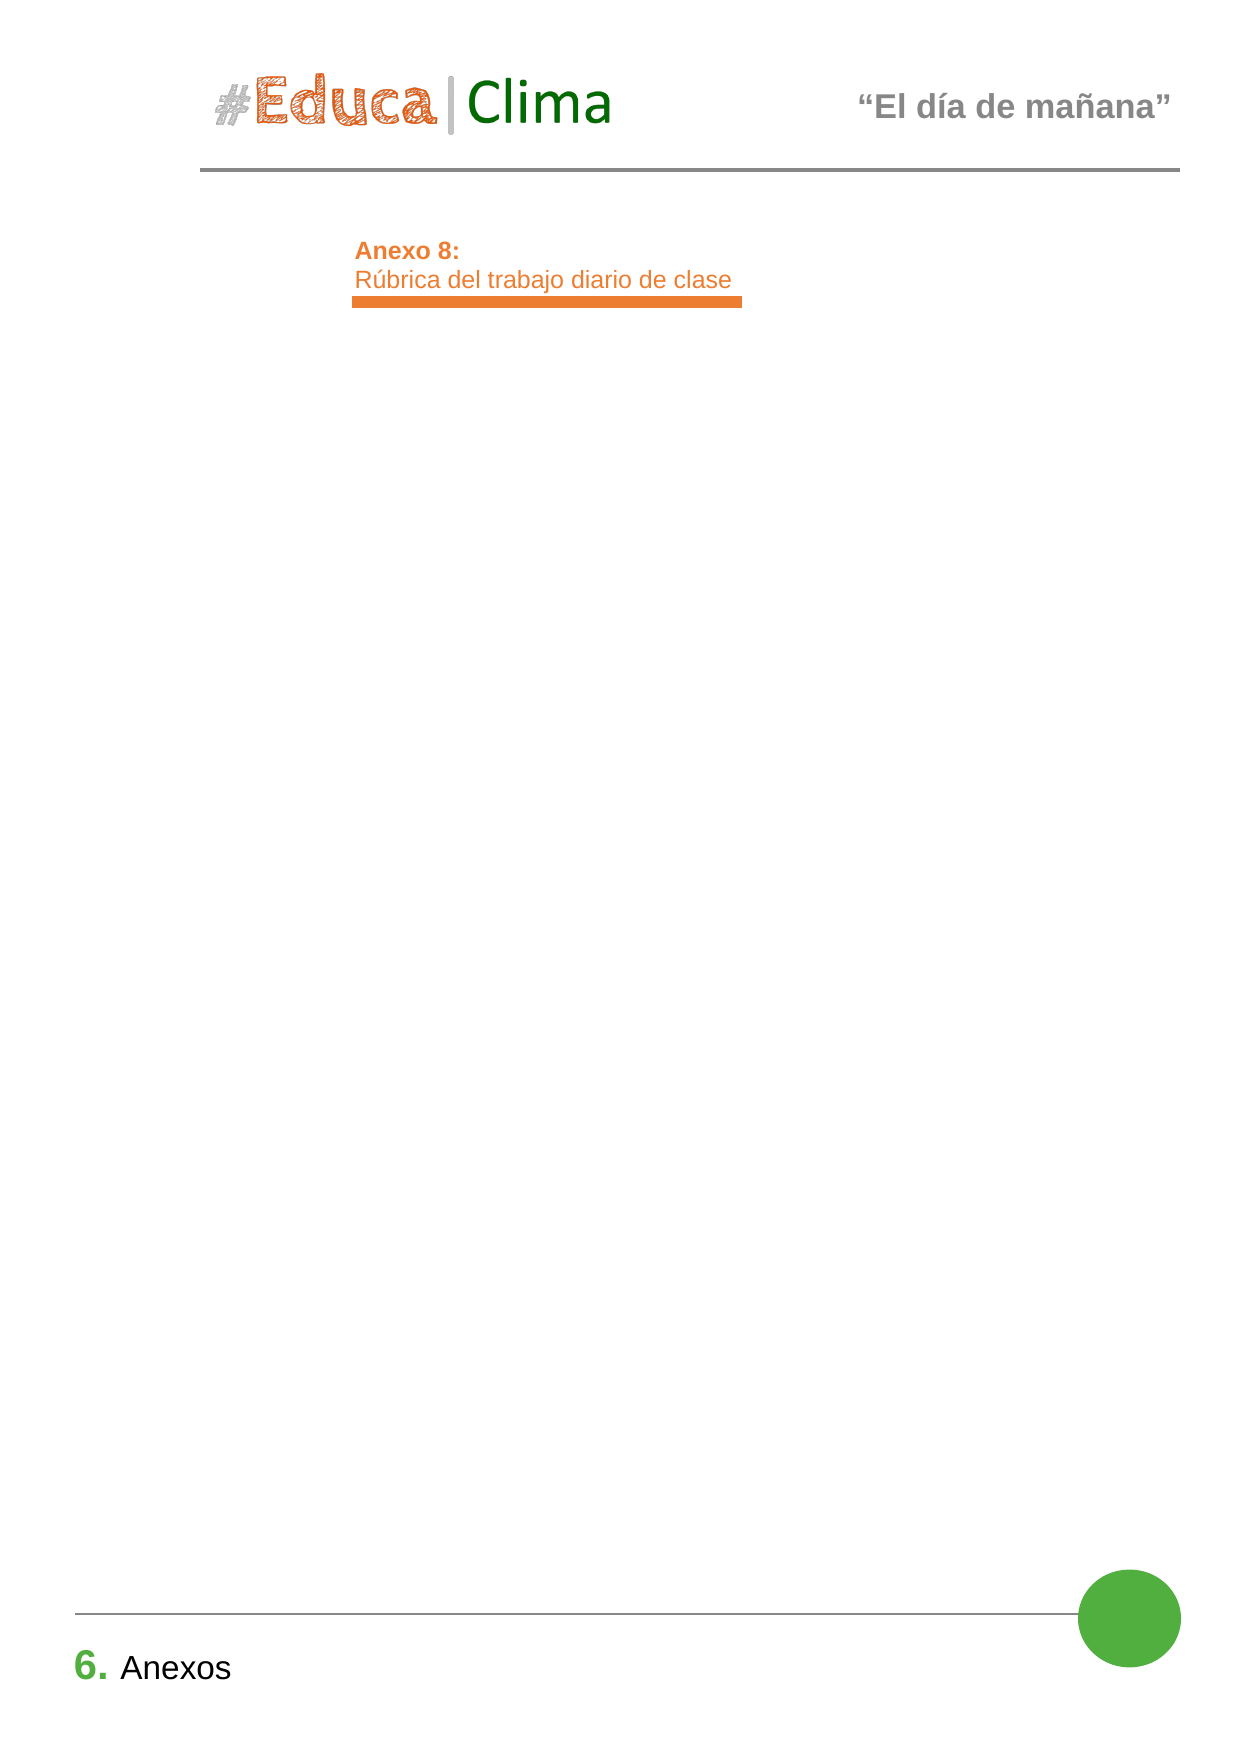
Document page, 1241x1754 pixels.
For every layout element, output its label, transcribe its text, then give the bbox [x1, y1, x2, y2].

text Rúbrica del trabajo diario de clase [354, 265, 1174, 294]
picture [206, 73, 620, 148]
text Anexo 8: [354, 236, 1174, 265]
